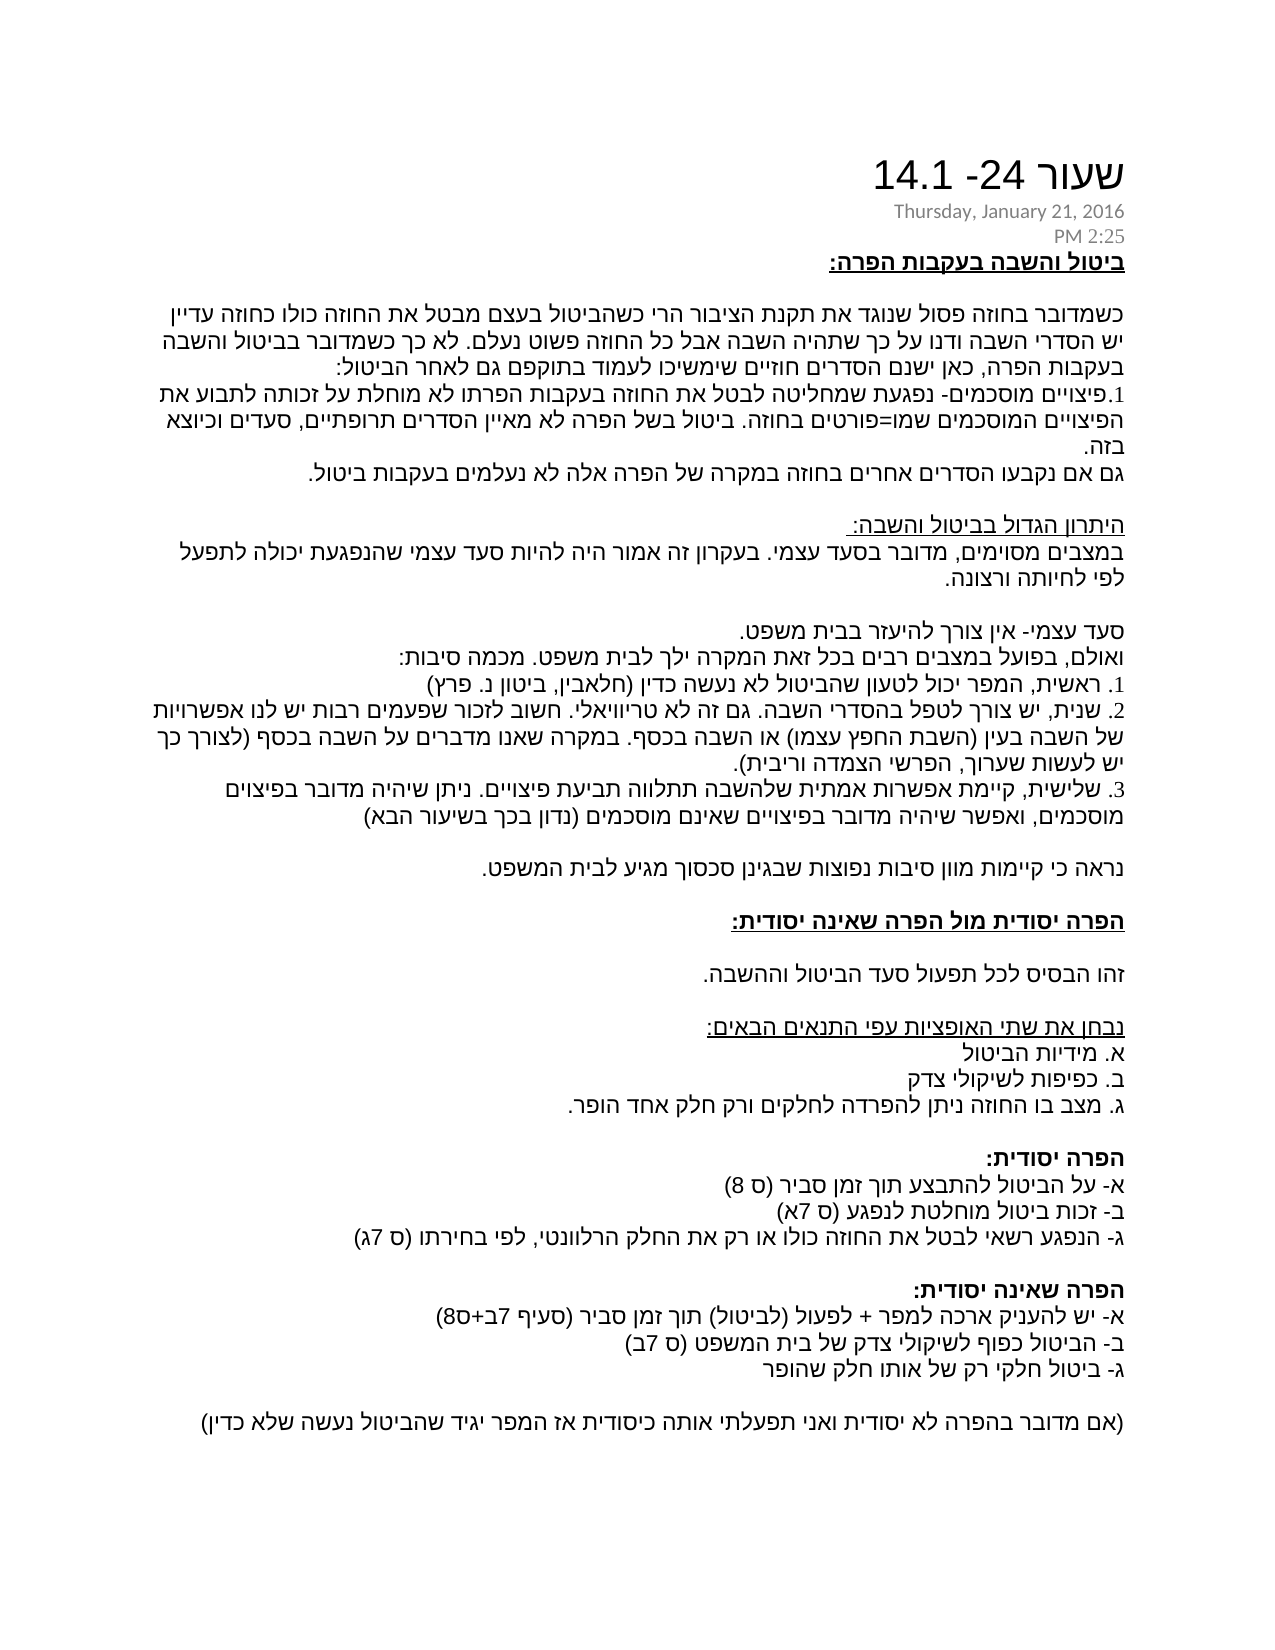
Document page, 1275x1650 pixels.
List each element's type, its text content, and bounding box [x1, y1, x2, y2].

text הפרה יסודית מול הפרה שאינה יסודית: [150, 908, 1125, 934]
text זהו הבסיס לכל תפעול סעד הביטול וההשבה. [150, 961, 1125, 987]
text 2:25 PM [150, 223, 1125, 249]
text ב- הביטול כפוף לשיקולי צדק של בית המשפט (ס 7ב) [150, 1330, 1125, 1356]
text היתרון הגדול בביטול והשבה: [150, 512, 1125, 539]
text ב- זכות ביטול מוחלטת לנפגע (ס 7א) [150, 1198, 1125, 1224]
text א. מידיות הביטול [150, 1040, 1125, 1066]
text 1. ראשית, המפר יכול לטעון שהביטול לא נעשה כדין (חלאבין, ביטון נ. פרץ) [150, 671, 1125, 697]
text ביטול והשבה בעקבות הפרה: [150, 249, 1125, 275]
text ג- ביטול חלקי רק של אותו חלק שהופר [150, 1356, 1125, 1382]
text ואולם, בפועל במצבים רבים בכל זאת המקרה ילך לבית משפט. מכמה סיבות: [150, 644, 1125, 671]
text נבחן את שתי האופציות עפי התנאים הבאים: [150, 1013, 1125, 1040]
text ג. מצב בו החוזה ניתן להפרדה לחלקים ורק חלק אחד הופר. [150, 1092, 1125, 1119]
text שעור 24- 14.1 [150, 150, 1125, 198]
text (אם מדובר בהפרה לא יסודית ואני תפעלתי אותה כיסודית אז המפר יגיד שהביטול נעשה שלא כדין) [150, 1409, 1125, 1435]
text הפרה שאינה יסודית: [150, 1277, 1125, 1303]
text ג- הנפגע רשאי לבטל את החוזה כולו או רק את החלק הרלוונטי, לפי בחירתו (ס 7ג) [150, 1224, 1125, 1251]
text 2. שנית, יש צורך לטפל בהסדרי השבה. גם זה לא טריוויאלי. חשוב לזכור שפעמים רבות יש לנו אפשרויות של השבה בעין (השבת החפץ עצמו) או השבה בכסף. במקרה שאנו מדברים על השבה בכסף (לצורך כך יש לעשות שערוך, הפרשי הצמדה וריבית). [150, 697, 1125, 776]
text כשמדובר בחוזה פסול שנוגד את תקנת הציבור הרי כשהביטול בעצם מבטל את החוזה כולו כחוזה עדיין יש הסדרי השבה ודנו על כך שתהיה השבה אבל כל החוזה פשוט נעלם. לא כך כשמדובר בביטול והשבה בעקבות הפרה, כאן ישנם הסדרים חוזיים שימשיכו לעמוד בתוקפם גם לאחר הביטול: [150, 301, 1125, 381]
text א- על הביטול להתבצע תוך זמן סביר (ס 8) [150, 1172, 1125, 1198]
text 3. שלישית, קיימת אפשרות אמתית שלהשבה תתלווה תביעת פיצויים. ניתן שיהיה מדובר בפיצוים מוסכמים, ואפשר שיהיה מדובר בפיצויים שאינם מוסכמים (נדון בכך בשיעור הבא) [150, 776, 1125, 829]
text הפרה יסודית: [150, 1145, 1125, 1172]
text גם אם נקבעו הסדרים אחרים בחוזה במקרה של הפרה אלה לא נעלמים בעקבות ביטול. [150, 460, 1125, 486]
text 1.פיצויים מוסכמים- נפגעת שמחליטה לבטל את החוזה בעקבות הפרתו לא מוחלת על זכותה לתבוע את הפיצויים המוסכמים שמו=פורטים בחוזה. ביטול בשל הפרה לא מאיין הסדרים תרופתיים, סעדים וכיוצא בזה. [150, 381, 1125, 460]
text במצבים מסוימים, מדובר בסעד עצמי. בעקרון זה אמור היה להיות סעד עצמי שהנפגעת יכולה לתפעל לפי לחיותה ורצונה. [150, 539, 1125, 591]
text Thursday, January 21, 2016 [150, 198, 1125, 223]
text סעד עצמי- אין צורך להיעזר בבית משפט. [150, 618, 1125, 644]
text נראה כי קיימות מוון סיבות נפוצות שבגינן סכסוך מגיע לבית המשפט. [150, 855, 1125, 882]
text ב. כפיפות לשיקולי צדק [150, 1066, 1125, 1092]
text א- יש להעניק ארכה למפר + לפעול (לביטול) תוך זמן סביר (סעיף 7ב+ס8) [150, 1303, 1125, 1330]
